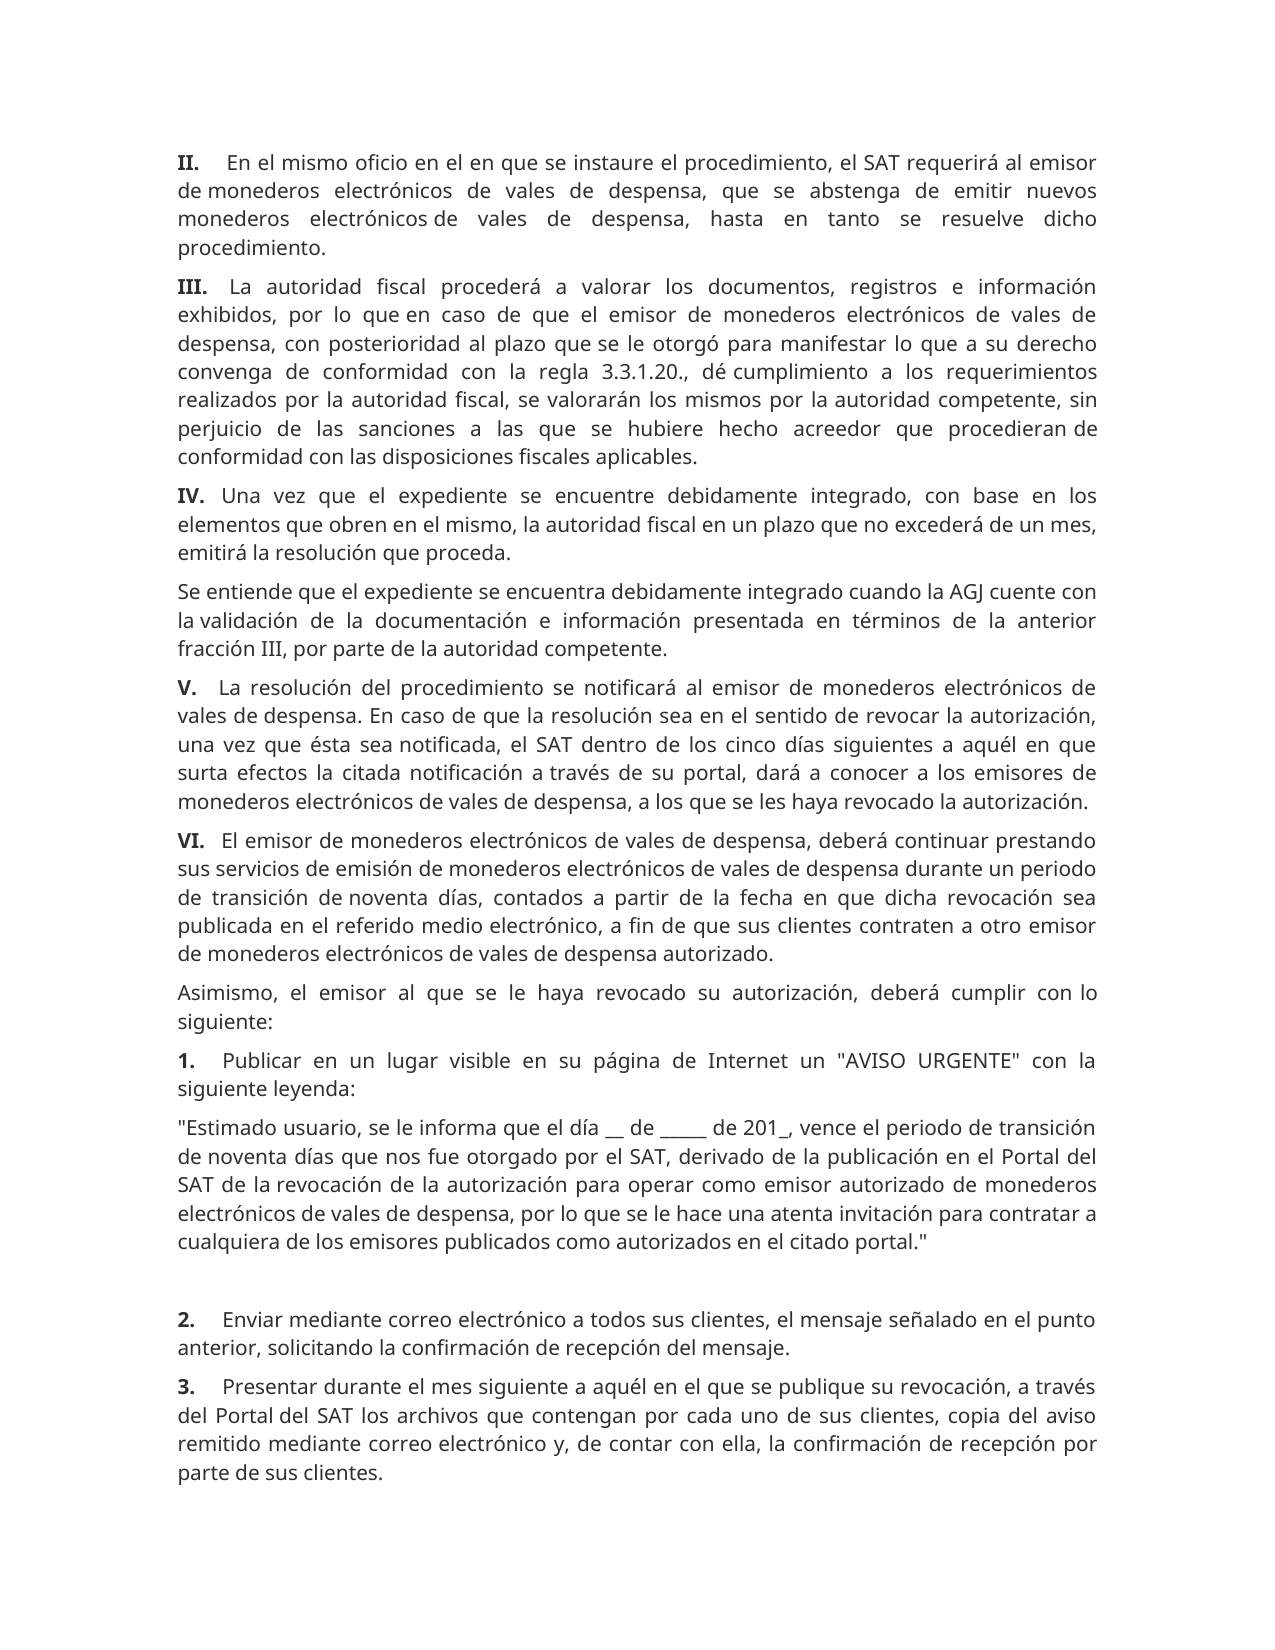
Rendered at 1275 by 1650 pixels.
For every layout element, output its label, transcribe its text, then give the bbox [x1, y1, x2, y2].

text 3. Presentar durante el mes siguiente a aquél en el que se publique su revocación, a través del Portal del SAT los archivos que contengan por cada uno de sus clientes, copia del aviso remitido mediante correo electrónico y, de contar con ella, la confirmación de recepción por parte de sus clientes. [177, 1372, 1098, 1486]
text IV. Una vez que el expediente se encuentre debidamente integrado, con base en los elementos que obren en el mismo, la autoridad fiscal en un plazo que no excederá de un mes, emitirá la resolución que proceda. [177, 481, 1098, 567]
text 2. Enviar mediante correo electrónico a todos sus clientes, el mensaje señalado en el punto anterior, solicitando la confirmación de recepción del mensaje. [177, 1305, 1098, 1362]
text Asimismo, el emisor al que se le haya revocado su autorización, deberá cumplir con lo siguiente: [177, 978, 1098, 1035]
text Se entiende que el expediente se encuentra debidamente integrado cuando la AGJ cuente con la validación de la documentación e información presentada en términos de la anterior fracción III, por parte de la autoridad competente. [177, 577, 1098, 663]
text II. En el mismo oficio en el en que se instaure el procedimiento, el SAT requerirá al emisor de monederos electrónicos de vales de despensa, que se abstenga de emitir nuevos monederos electrónicos de vales de despensa, hasta en tanto se resuelve dicho procedimiento. [177, 148, 1098, 261]
text V. La resolución del procedimiento se notificará al emisor de monederos electrónicos de vales de despensa. En caso de que la resolución sea en el sentido de revocar la autorización, una vez que ésta sea notificada, el SAT dentro de los cinco días siguientes a aquél en que surta efectos la citada notificación a través de su portal, dará a conocer a los emisores de monederos electrónicos de vales de despensa, a los que se les haya revocado la autorización. [177, 673, 1098, 815]
text VI. El emisor de monederos electrónicos de vales de despensa, deberá continuar prestando sus servicios de emisión de monederos electrónicos de vales de despensa durante un periodo de transición de noventa días, contados a partir de la fecha en que dicha revocación sea publicada en el referido medio electrónico, a fin de que sus clientes contraten a otro emisor de monederos electrónicos de vales de despensa autorizado. [177, 826, 1098, 968]
text 1. Publicar en un lugar visible en su página de Internet un "AVISO URGENTE" con la siguiente leyenda: [177, 1046, 1098, 1103]
text "Estimado usuario, se le informa que el día __ de _____ de 201_, vence el periodo de transición de noventa días que nos fue otorgado por el SAT, derivado de la publicación en el Portal del SAT de la revocación de la autorización para operar como emisor autorizado de monederos electrónicos de vales de despensa, por lo que se le hace una atenta invitación para contratar a cualquiera de los emisores publicados como autorizados en el citado portal." [177, 1113, 1098, 1256]
text III. La autoridad fiscal procederá a valorar los documentos, registros e información exhibidos, por lo que en caso de que el emisor de monederos electrónicos de vales de despensa, con posterioridad al plazo que se le otorgó para manifestar lo que a su derecho convenga de conformidad con la regla 3.3.1.20., dé cumplimiento a los requerimientos realizados por la autoridad fiscal, se valorarán los mismos por la autoridad competente, sin perjuicio de las sanciones a las que se hubiere hecho acreedor que procedieran de conformidad con las disposiciones fiscales aplicables. [177, 272, 1098, 471]
